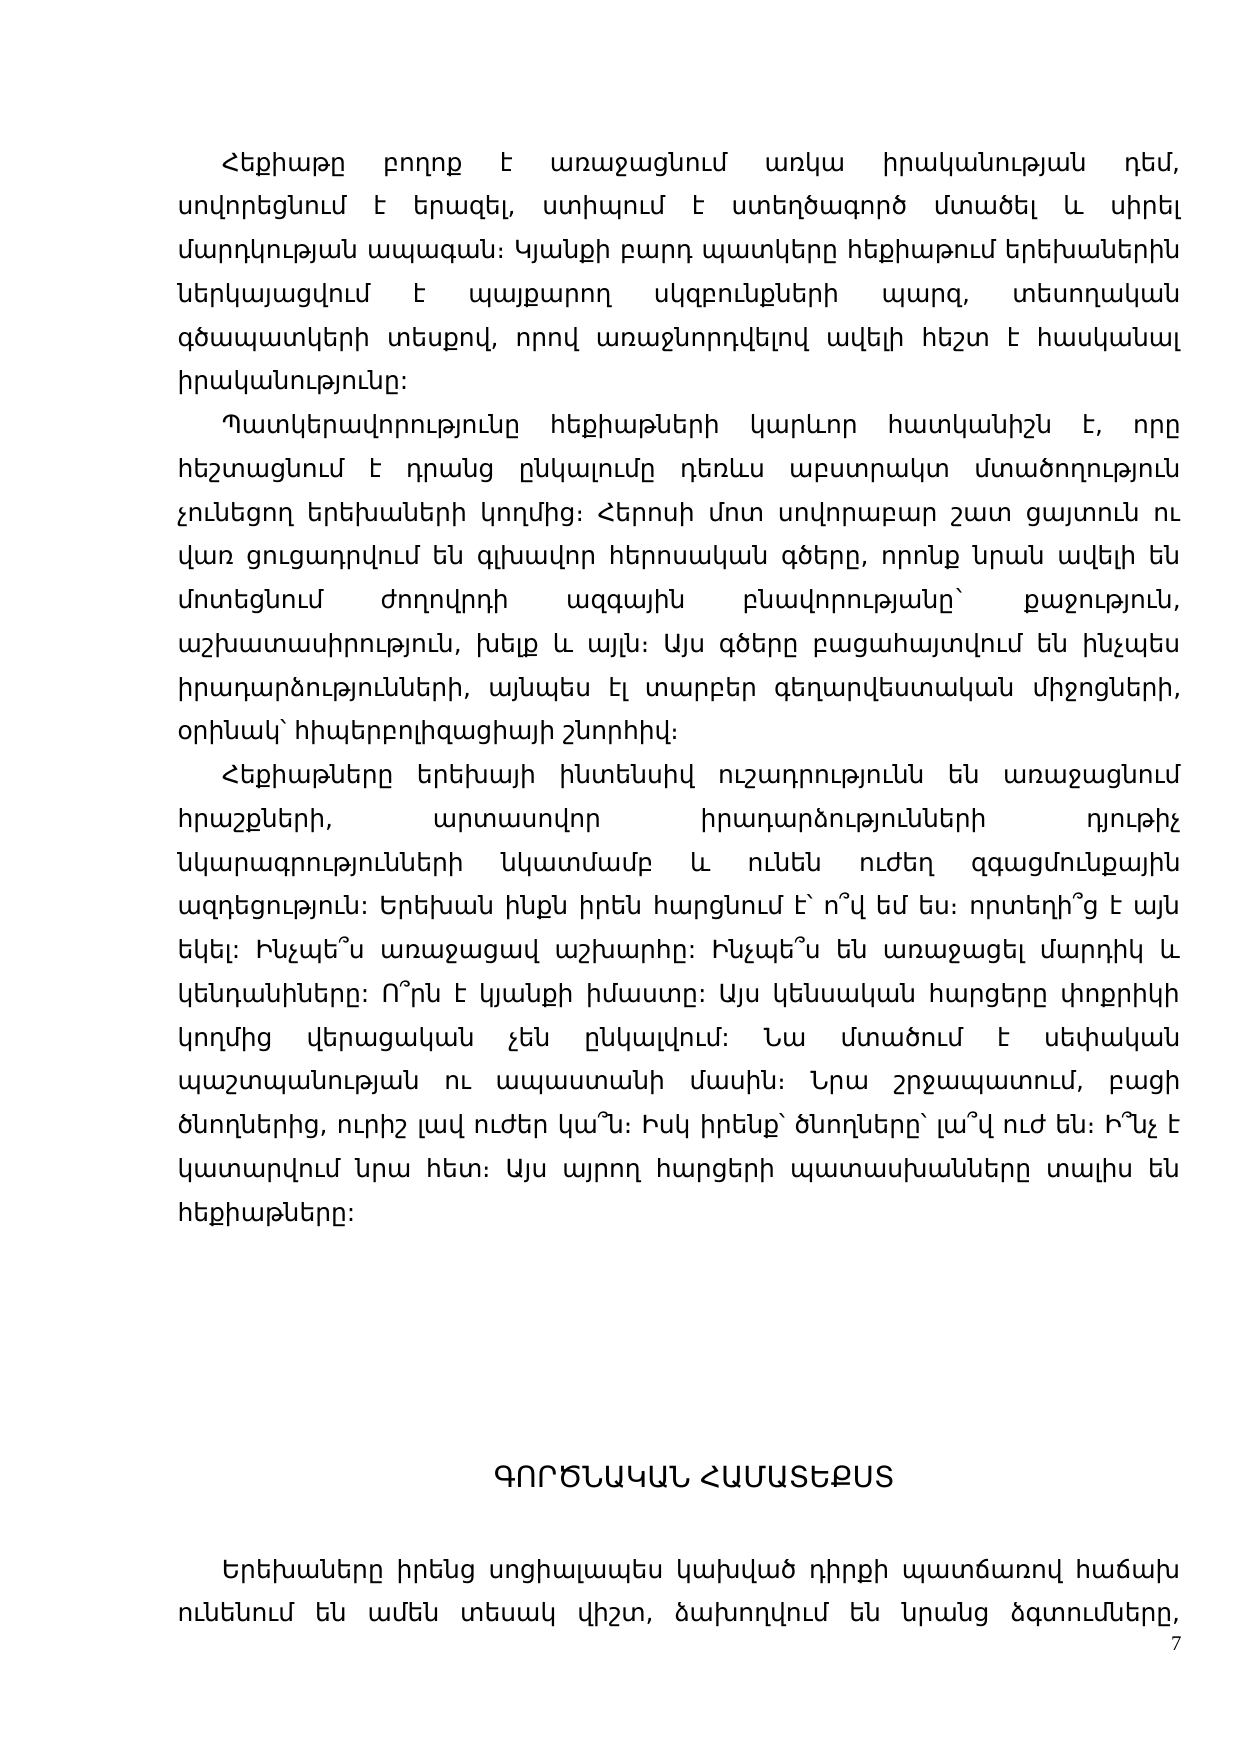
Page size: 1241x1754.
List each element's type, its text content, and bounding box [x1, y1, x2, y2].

text Հեքիաթը բողոք է առաջացնում առկա իրականության դեմ, սովորեցնում է երազել, ստիպում է ստեղծագործ մտածել և սիրել մարդկության ապագան։ Կյանքի բարդ պատկերը հեքիաթում երեխաներին ներկայացվում է պայքարող սկզբունքների պարզ, տեսողական գծապատկերի տեսքով, որով առաջնորդվելով ավելի հեշտ է հասկանալ իրականությունը: [177, 148, 1181, 396]
text Պատկերավորությունը հեքիաթների կարևոր հատկանիշն է, որը հեշտացնում է դրանց ընկալումը դեռևս աբստրակտ մտածողություն չունեցող երեխաների կողմից։ Հերոսի մոտ սովորաբար շատ ցայտուն ու վառ ցուցադրվում են գլխավոր հերոսական գծերը, որոնք նրան ավելի են մոտեցնում ժողովրդի ազգային բնավորությանը` քաջություն, աշխատասիրություն, խելք և այլն։ Այս գծերը բացահայտվում են ինչպես իրադարձությունների, այնպես էլ տարբեր գեղարվեստական ​​միջոցների, օրինակ՝ հիպերբոլիզացիայի շնորհիվ։ [177, 410, 1181, 746]
text Հեքիաթները երեխայի ինտենսիվ ուշադրությունն են առաջացնում հրաշքների, արտասովոր իրադարձությունների դյութիչ նկարագրությունների նկատմամբ և ունեն ուժեղ զգացմունքային ազդեցություն: Երեխան ինքն իրեն հարցնում է՝ ո՞վ եմ ես։ որտեղի՞ց է այն եկել: Ինչպե՞ս առաջացավ աշխարհը: Ինչպե՞ս են առաջացել մարդիկ և կենդանիները: Ո՞րն է կյանքի իմաստը: Այս կենսական հարցերը փոքրիկի կողմից վերացական չեն ընկալվում: Նա մտածում է սեփական պաշտպանության ու ապաստանի մասին։ Նրա շրջապատում, բացի ծնողներից, ուրիշ լավ ուժեր կա՞ն։ Իսկ իրենք՝ ծնողները՝ լա՞վ ուժ են։ Ի՞նչ է կատարվում նրա հետ։ Այս այրող հարցերի պատասխանները տալիս են հեքիաթները: [177, 760, 1181, 1227]
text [177, 1555, 1181, 1628]
text ԳՈՐԾՆԱԿԱՆ ՀԱՄԱՏԵՔՍՏ [177, 1460, 1181, 1494]
